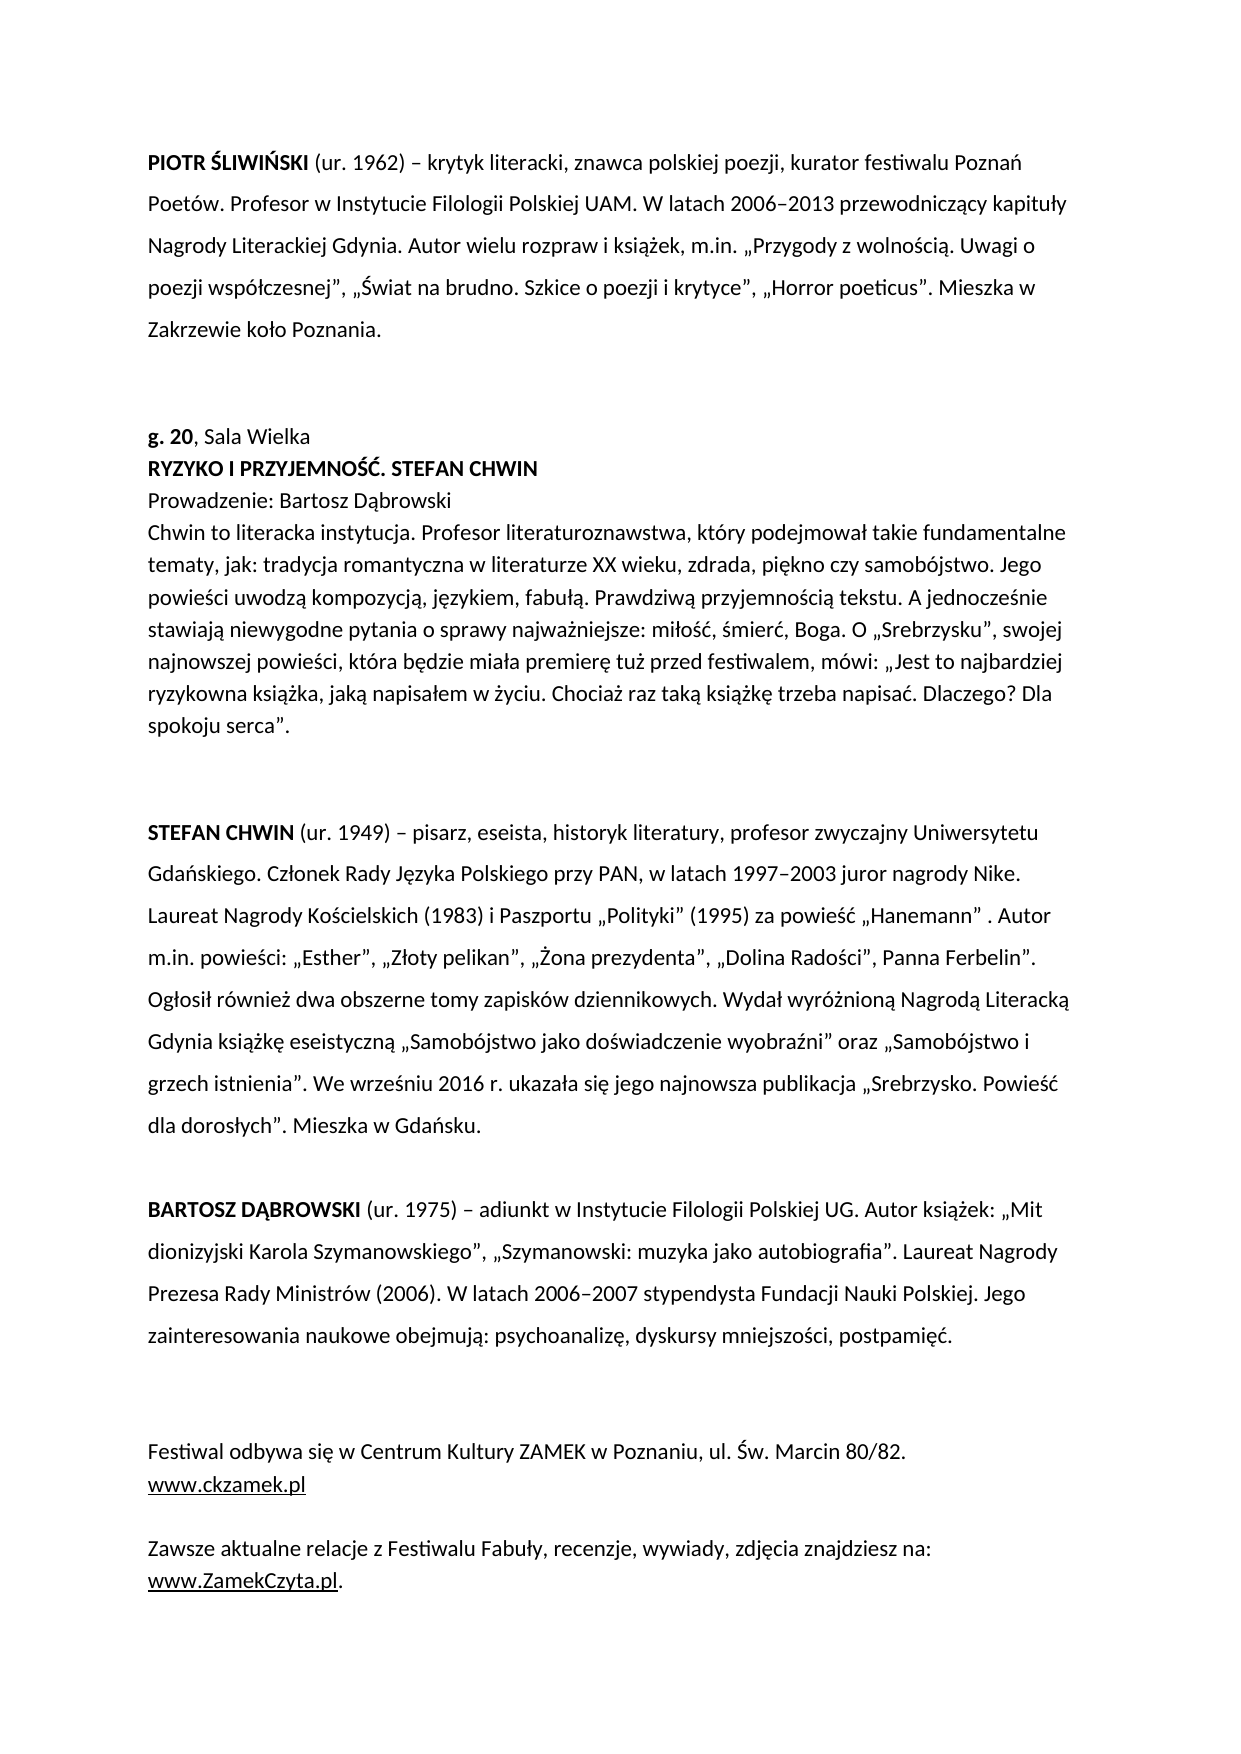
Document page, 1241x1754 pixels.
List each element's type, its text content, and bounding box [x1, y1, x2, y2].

text Zawsze aktualne relacje z Festiwalu Fabuły, recenzje, wywiady, zdjęcia znajdziesz na: www.ZamekCzyta.pl. [148, 1534, 1093, 1594]
text PIOTR ŚLIWIŃSKI (ur. 1962) – krytyk literacki, znawca polskiej poezji, kurator festiwalu Poznań Poetów. Profesor w Instytucie Filologii Polskiej UAM. W latach 2006–2013 przewodniczący kapituły Nagrody Literackiej Gdynia. Autor wielu rozpraw i książek, m.in. „Przygody z wolnością. Uwagi o poezji współczesnej”, „Świat na brudno. Szkice o poezji i krytyce”, „Horror poeticus”. Mieszka w Zakrzewie koło Poznania. [148, 148, 1093, 343]
text Festiwal odbywa się w Centrum Kultury ZAMEK w Poznaniu, ul. Św. Marcin 80/82. [148, 1437, 1093, 1466]
text BARTOSZ DĄBROWSKI (ur. 1975) – adiunkt w Instytucie Filologii Polskiej UG. Autor książek: „Mit dionizyjski Karola Szymanowskiego”, „Szymanowski: muzyka jako autobiografia”. Laureat Nagrody Prezesa Rady Ministrów (2006). W latach 2006–2007 stypendysta Fundacji Nauki Polskiej. Jego zainteresowania naukowe obejmują: psychoanalizę, dyskursy mniejszości, postpamięć. [148, 1195, 1093, 1349]
text Chwin to literacka instytucja. Profesor literaturoznawstwa, który podejmował takie fundamentalne tematy, jak: tradycja romantyczna w literaturze XX wieku, zdrada, piękno czy samobójstwo. Jego powieści uwodzą kompozycją, językiem, fabułą. Prawdziwą przyjemnością tekstu. A jednocześnie stawiają niewygodne pytania o sprawy najważniejsze: miłość, śmierć, Boga. O „Srebrzysku”, swojej najnowszej powieści, która będzie miała premierę tuż przed festiwalem, mówi: „Jest to najbardziej ryzykowna książka, jaką napisałem w życiu. Chociaż raz taką książkę trzeba napisać. Dlaczego? Dla spokoju serca”. [148, 518, 1093, 739]
text RYZYKO I PRZYJEMNOŚĆ. STEFAN CHWIN [148, 454, 1093, 482]
text g. 20, Sala Wielka [148, 422, 1093, 450]
text Prowadzenie: Bartosz Dąbrowski [148, 486, 1093, 514]
text www.ckzamek.pl [148, 1470, 1093, 1498]
text STEFAN CHWIN (ur. 1949) – pisarz, eseista, historyk literatury, profesor zwyczajny Uniwersytetu Gdańskiego. Członek Rady Języka Polskiego przy PAN, w latach 1997–2003 juror nagrody Nike. Laureat Nagrody Kościelskich (1983) i Paszportu „Polityki” (1995) za powieść „Hanemann” . Autor m.in. powieści: „Esther”, „Złoty pelikan”, „Żona prezydenta”, „Dolina Radości”, Panna Ferbelin”. Ogłosił również dwa obszerne tomy zapisków dziennikowych. Wydał wyróżnioną Nagrodą Literacką Gdynia książkę eseistyczną „Samobójstwo jako doświadczenie wyobraźni” oraz „Samobójstwo i grzech istnienia”. We wrześniu 2016 r. ukazała się jego najnowsza publikacja „Srebrzysko. Powieść dla dorosłych”. Mieszka w Gdańsku. [148, 818, 1093, 1139]
